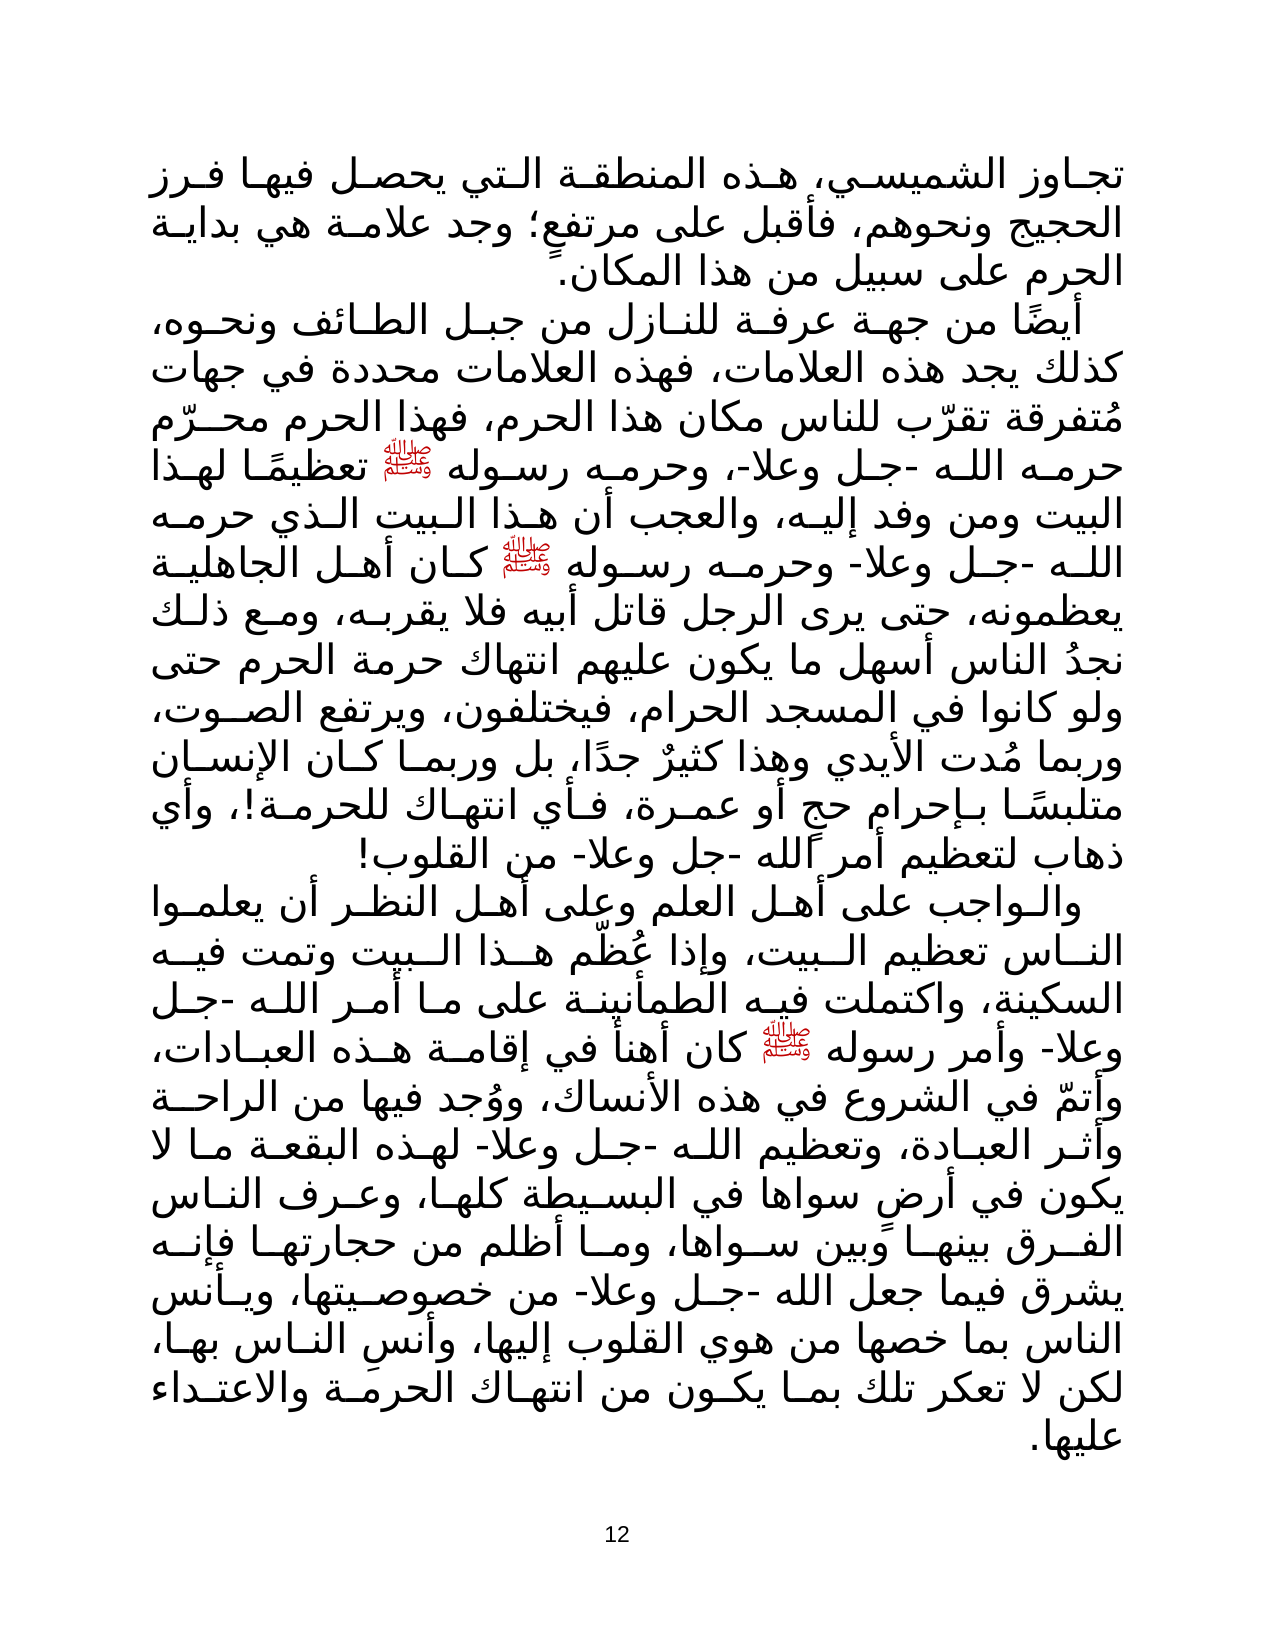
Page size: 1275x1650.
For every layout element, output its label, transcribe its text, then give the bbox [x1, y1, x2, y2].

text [150, 150, 1125, 296]
text والواجب على أهل العلم وعلى أهل النظر أن يعلموا الناس تعظيم البيت، وإذا عُظّم هذا البيت وتمت فيه السكينة، واكتملت فيه الطمأنينة على ما أمر الله -جل وعلا- وأمر رسوله ﷺ كان أهنأ في إقامة هذه العبادات، وأتمّ في الشروع في هذه الأنساك، ووُجد فيها من الراحة وأثر العبادة، وتعظيم الله -جل وعلا- لهذه البقعة ما لا يكون في أرضٍ سواها في البسيطة كلها، وعرف الناس الفرق بينها وبين سواها، وما أظلم من حجارتها فإنه يشرق فيما جعل الله -جل وعلا- من خصوصيتها، ويأنس الناس بما خصها من هوي القلوب إليها، وأنسِ الناس بها، لكن لا تعكر تلك بما يكون من انتهاك الحرمة والاعتداء عليها. [150, 878, 1125, 1461]
text أيضًا من جهة عرفة للنازل من جبل الطائف ونحوه، كذلك يجد هذه العلامات، فهذه العلامات محددة في جهات مُتفرقة تقرّب للناس مكان هذا الحرم، فهذا الحرم محرّم حرمه الله -جل وعلا-، وحرمه رسوله ﷺ تعظيمًا لهذا البيت ومن وفد إليه، والعجب أن هذا البيت الذي حرمه الله -جل وعلا- وحرمه رسوله ﷺ كان أهل الجاهلية يعظمونه، حتى يرى الرجل قاتل أبيه فلا يقربه، ومع ذلك نجدُ الناس أسهل ما يكون عليهم انتهاك حرمة الحرم حتى ولو كانوا في المسجد الحرام، فيختلفون، ويرتفع الصوت، وربما مُدت الأيدي وهذا كثيرٌ جدًا، بل وربما كان الإنسان متلبسًا بإحرام حجٍ أو عمرة، فأي انتهاك للحرمة!، وأي ذهاب لتعظيم أمر الله -جل وعلا- من القلوب! [150, 296, 1125, 878]
